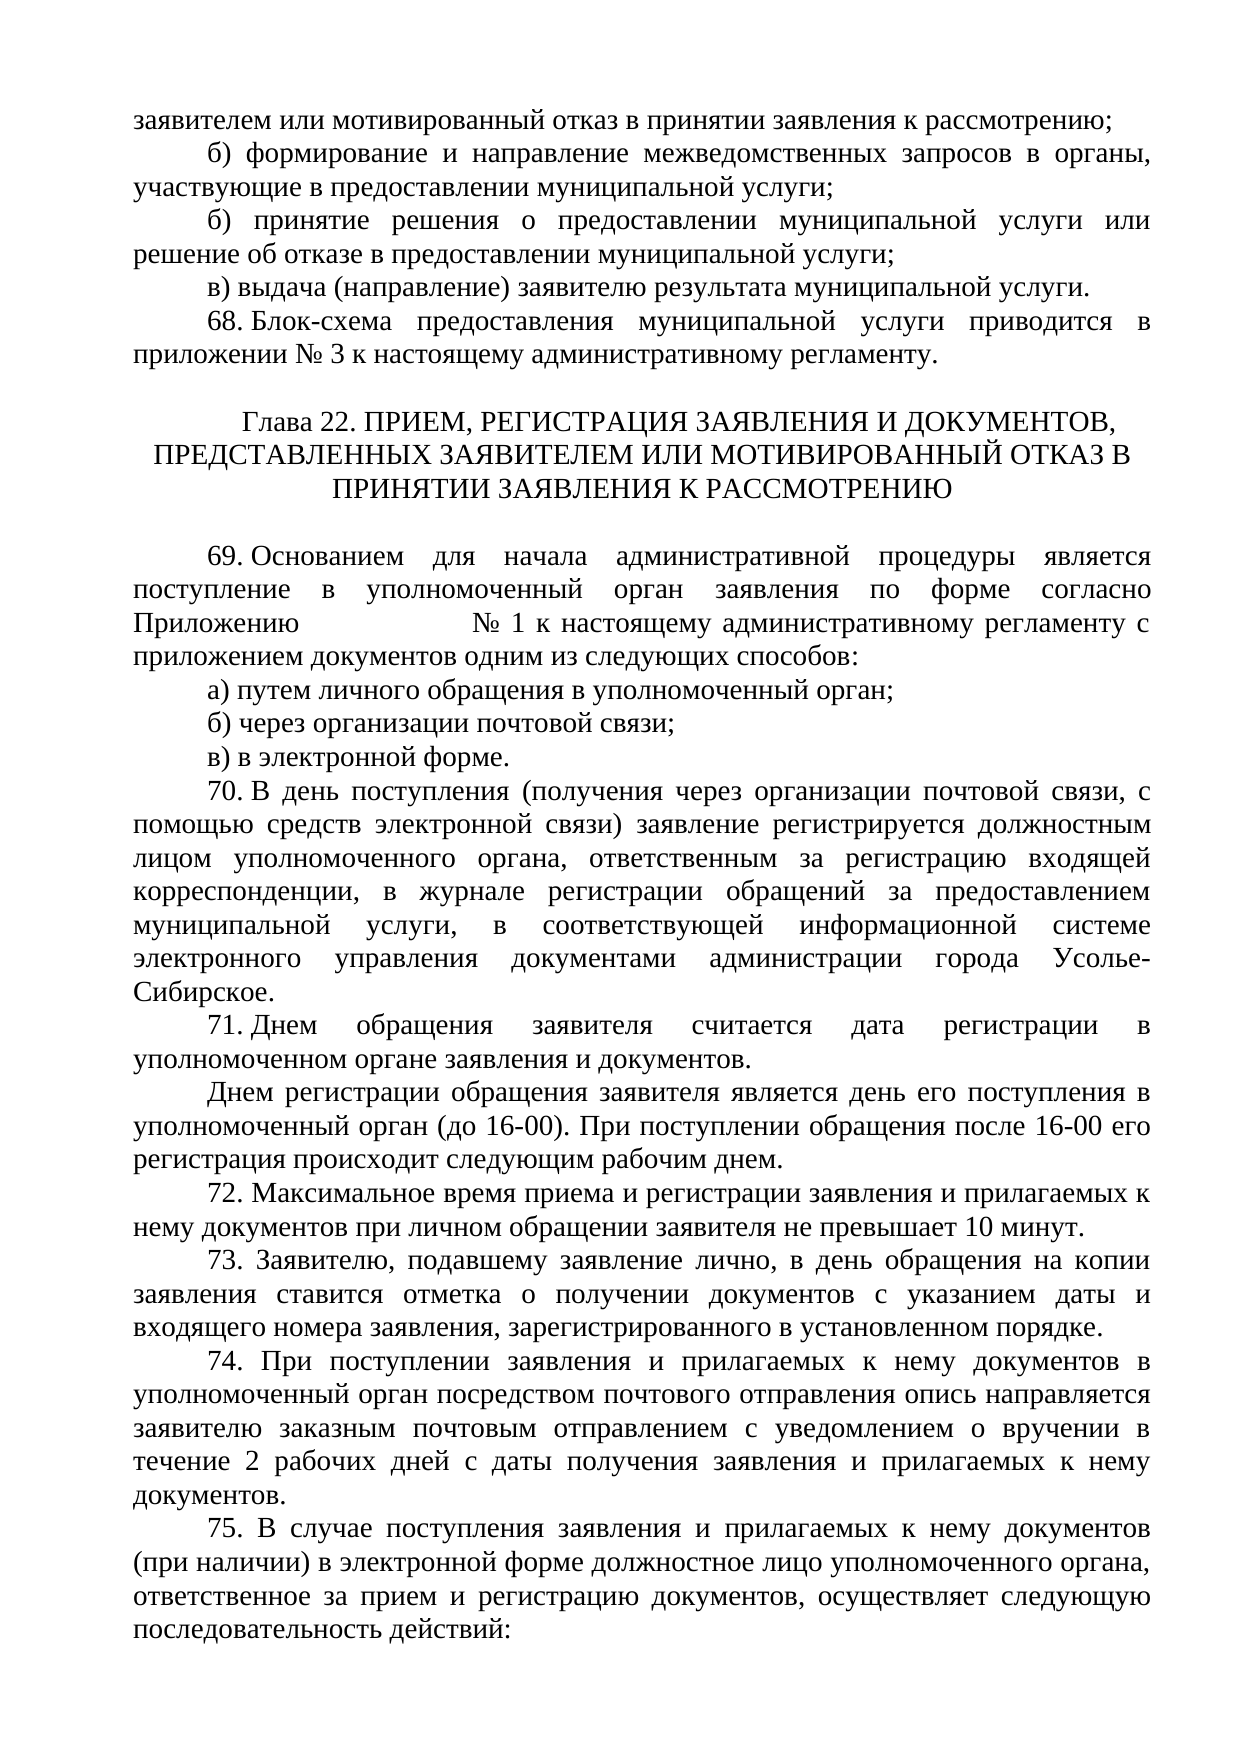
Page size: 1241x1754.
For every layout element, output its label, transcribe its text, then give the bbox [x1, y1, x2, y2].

text б) формирование и направление межведомственных запросов в органы, участвующие в предоставлении муниципальной услуги; [133, 135, 1152, 202]
text 72. Максимальное время приема и регистрации заявления и прилагаемых к нему документов при личном обращении заявителя не превышает 10 минут. [133, 1175, 1152, 1242]
text Глава 22. ПРИЕМ, РЕГИСТРАЦИЯ ЗАЯВЛЕНИЯ И ДОКУМЕНТОВ, ПРЕДСТАВЛЕННЫХ ЗАЯВИТЕЛЕМ ИЛИ МОТИВИРОВАННЫЙ ОТКАЗ В ПРИНЯТИИ ЗАЯВЛЕНИЯ К РАССМОТРЕНИЮ [133, 404, 1152, 504]
text в) выдача (направление) заявителю результата муниципальной услуги. [133, 269, 1152, 303]
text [133, 102, 1152, 135]
text 69. Основанием для начала административной процедуры является поступление в уполномоченный орган заявления по форме согласно Приложению № 1 к настоящему административному регламенту с приложением документов одним из следующих способов: [133, 538, 1152, 672]
text Днем регистрации обращения заявителя является день его поступления в уполномоченный орган (до 16-00). При поступлении обращения после 16-00 его регистрация происходит следующим рабочим днем. [133, 1074, 1152, 1175]
text в) в электронной форме. [133, 739, 1152, 773]
text 68. Блок-схема предоставления муниципальной услуги приводится в приложении № 3 к настоящему административному регламенту. [133, 303, 1152, 370]
text 71. Днем обращения заявителя считается дата регистрации в уполномоченном органе заявления и документов. [133, 1007, 1152, 1074]
text а) путем личного обращения в уполномоченный орган; [133, 672, 1152, 706]
text 73. Заявителю, подавшему заявление лично, в день обращения на копии заявления ставится отметка о получении документов с указанием даты и входящего номера заявления, зарегистрированного в установленном порядке. [133, 1242, 1152, 1343]
text б) принятие решения о предоставлении муниципальной услуги или решение об отказе в предоставлении муниципальной услуги; [133, 202, 1152, 269]
text б) через организации почтовой связи; [133, 706, 1152, 739]
text 74. При поступлении заявления и прилагаемых к нему документов в уполномоченный орган посредством почтового отправления опись направляется заявителю заказным почтовым отправлением с уведомлением о вручении в течение 2 рабочих дней с даты получения заявления и прилагаемых к нему документов. [133, 1343, 1152, 1511]
text 75. В случае поступления заявления и прилагаемых к нему документов (при наличии) в электронной форме должностное лицо уполномоченного органа, ответственное за прием и регистрацию документов, осуществляет следующую последовательность действий: [133, 1511, 1152, 1645]
text 70. В день поступления (получения через организации почтовой связи, с помощью средств электронной связи) заявление регистрируется должностным лицом уполномоченного органа, ответственным за регистрацию входящей корреспонденции, в журнале регистрации обращений за предоставлением муниципальной услуги, в соответствующей информационной системе электронного управления документами администрации города Усолье-Сибирское. [133, 773, 1152, 1007]
